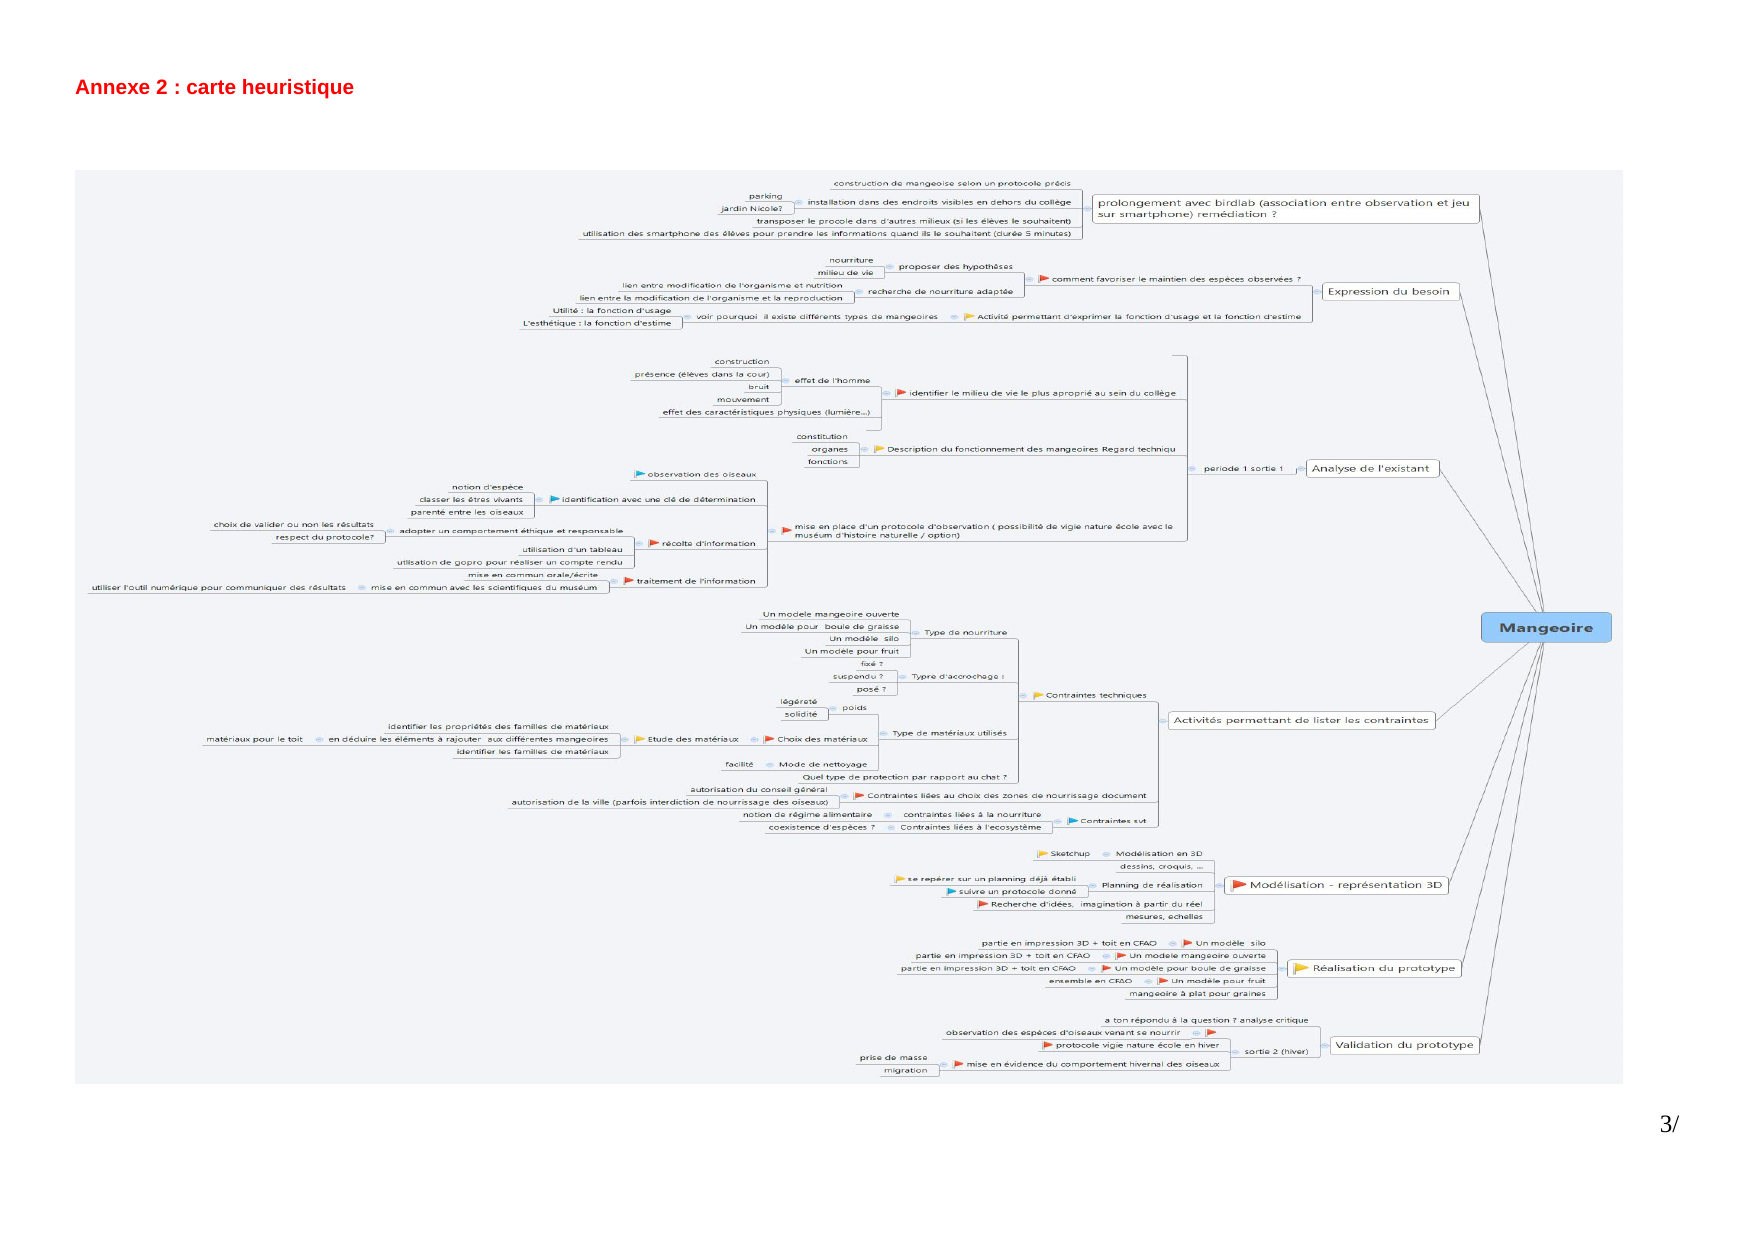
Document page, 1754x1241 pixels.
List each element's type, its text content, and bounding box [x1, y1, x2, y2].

text Annexe 2 : carte heuristique [75, 75, 1679, 99]
picture [75, 170, 1624, 1084]
